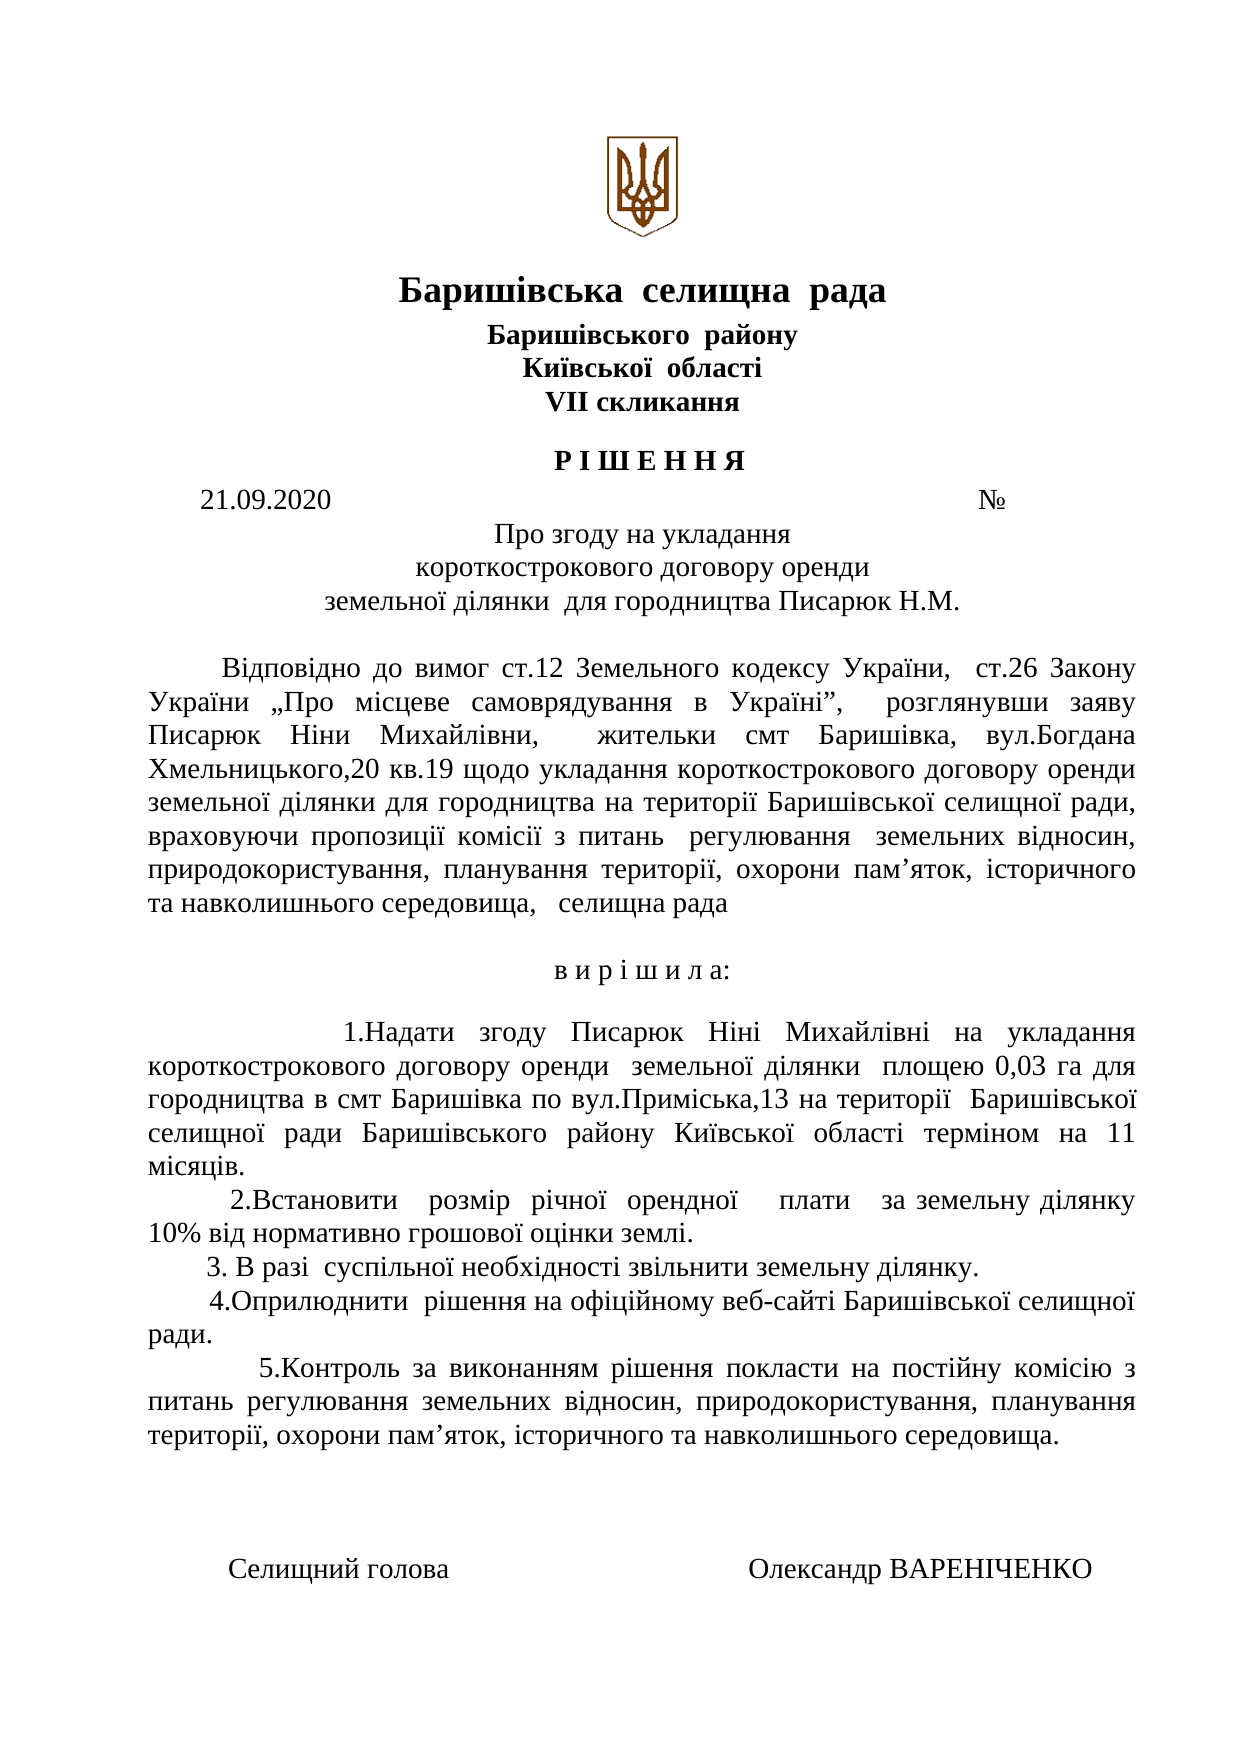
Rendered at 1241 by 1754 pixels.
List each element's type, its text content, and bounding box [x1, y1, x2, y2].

text Відповідно до вимог ст.12 Земельного кодексу України, ст.26 Закону України „Про місцеве самоврядування в Україні”, розглянувши заяву Писарюк Ніни Михайлівни, жительки смт Баришівка, вул.Богдана Хмельницького,20 кв.19 щодо укладання короткострокового договору оренди земельної ділянки для городництва на території Баришівської селищної ради, враховуючи пропозиції комісії з питань регулювання земельних відносин, природокористування, планування території, охорони пам’яток, історичного та навколишнього середовища, селищна рада [148, 650, 1137, 918]
text 21.09.2020 № [148, 482, 1137, 516]
text 4.Оприлюднити рішення на офіційному веб-сайті Баришівської селищної ради. [148, 1283, 1137, 1350]
text Р І Ш Е Н Н Я [148, 443, 1137, 476]
picture [600, 130, 685, 243]
text земельної ділянки для городництва Писарюк Н.М. [148, 583, 1137, 617]
text VII скликання [148, 384, 1137, 418]
text Київської області [148, 351, 1137, 384]
text Селищний голова Олександр ВАРЕНІЧЕНКО [148, 1551, 1137, 1584]
text 5.Контроль за виконанням рішення покласти на постійну комісію з питань регулювання земельних відносин, природокористування, планування території, охорони пам’яток, історичного та навколишнього середовища. [148, 1350, 1137, 1450]
text короткострокового договору оренди [148, 549, 1137, 583]
text 2.Встановити розмір річної орендної плати за земельну ділянку 10% від нормативно грошової оцінки землі. [148, 1182, 1137, 1249]
text Про згоду на укладання [148, 516, 1137, 549]
text Баришівського району [148, 317, 1137, 351]
text 1.Надати згоду Писарюк Ніні Михайлівні на укладання короткострокового договору оренди земельної ділянки площею 0,03 га для городництва в смт Баришівка по вул.Приміська,13 на території Баришівської селищної ради Баришівського району Київської області терміном на 11 місяців. [148, 1014, 1137, 1182]
text Баришівська селищна рада [148, 268, 1137, 311]
text в и р і ш и л а: [148, 952, 1137, 986]
text 3. В разі суспільної необхідності звільнити земельну ділянку. [148, 1249, 1137, 1283]
